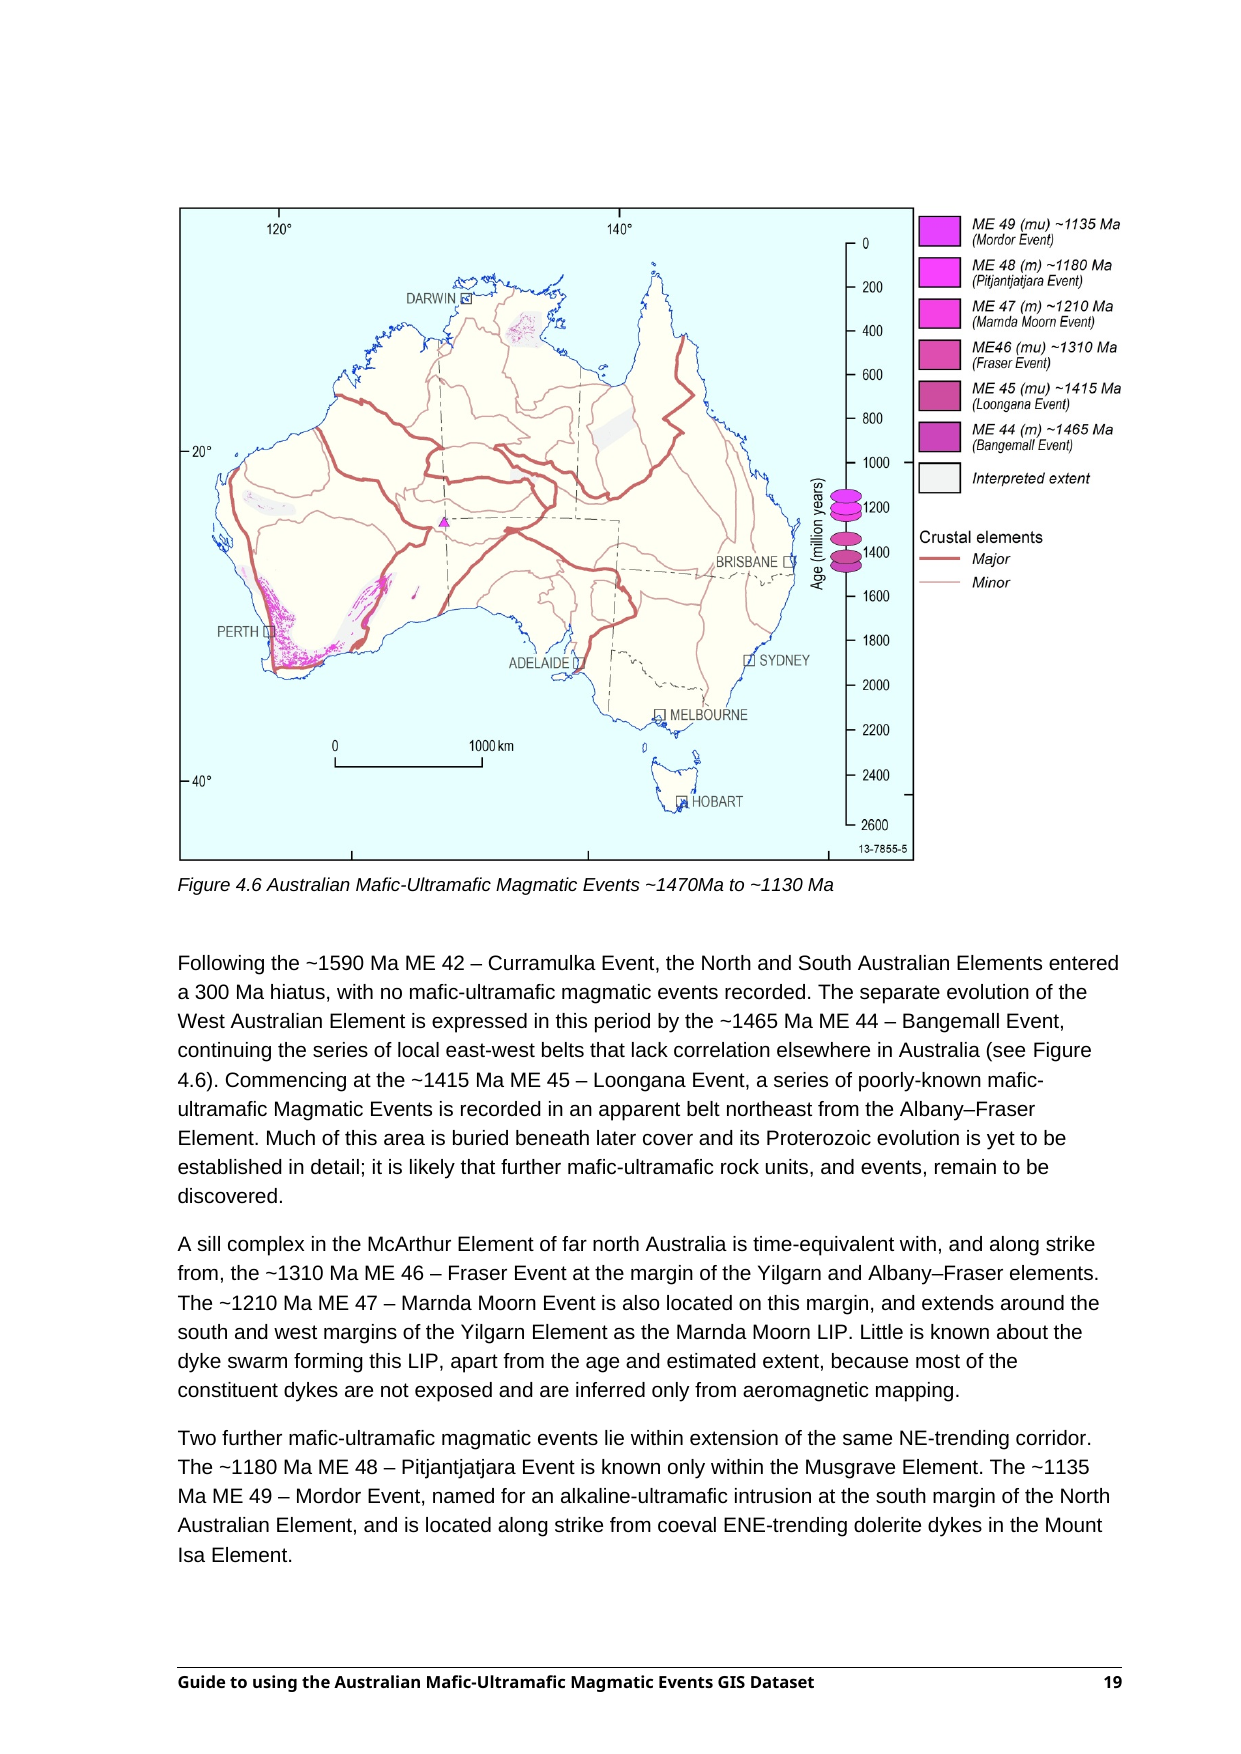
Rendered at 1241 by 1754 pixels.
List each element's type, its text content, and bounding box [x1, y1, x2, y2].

text A sill complex in the McArthur Element of far north Australia is time-equivalent with, and along strike from, the ~1310 Ma ME 46 – Fraser Event at the margin of the Yilgarn and Albany–Fraser elements. The ~1210 Ma ME 47 – Marnda Moorn Event is also located on this margin, and extends around the south and west margins of the Yilgarn Element as the Marnda Moorn LIP. Little is known about the dyke swarm forming this LIP, apart from the age and estimated extent, because most of the constituent dykes are not exposed and are inferred only from aeromagnetic mapping. [177, 1227, 1122, 1402]
text Two further mafic-ultramafic magmatic events lie within extension of the same NE-trending corridor. The ~1180 Ma ME 48 – Pitjantjatjara Event is known only within the Musgrave Element. The ~1135 Ma ME 49 – Mordor Event, named for an alkaline-ultramafic intrusion at the south margin of the North Australian Element, and is located along strike from coeval ENE-trending dolerite dykes in the Mount Isa Element. [177, 1421, 1122, 1566]
picture [177, 206, 1123, 862]
